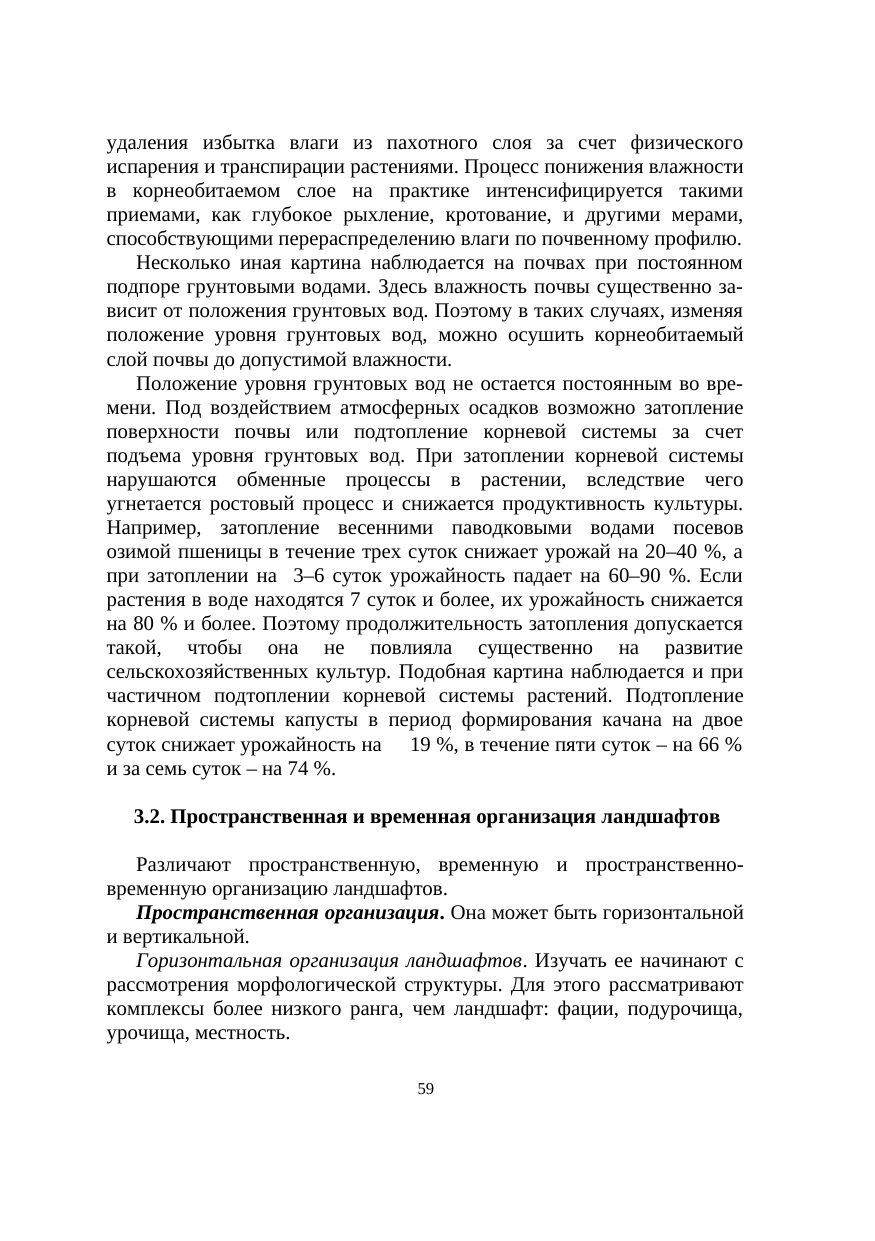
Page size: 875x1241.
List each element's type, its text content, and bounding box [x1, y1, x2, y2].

text Несколько иная картина наблюдается на почвах при постоянном подпоре грунтовыми водами. Здесь влажность почвы существенно за-висит от положения грунтовых вод. Поэтому в таких случаях, изменяя положение уровня грунтовых вод, можно осушить корнеобитаемый слой почвы до допустимой влажности. [106, 250, 744, 371]
text Горизонтальная организация ландшафтов. Изучать ее начинают с рассмотрения морфологической структуры. Для этого рассматривают комплексы более низкого ранга, чем ландшафт: фации, подурочища, урочища, местность. [106, 948, 744, 1044]
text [106, 130, 744, 250]
text 3.2. Пространственная и временная организация ландшафтов [106, 804, 744, 828]
text Положение уровня грунтовых вод не остается постоянным во вре-мени. Под воздействием атмосферных осадков возможно затопление поверхности почвы или подтопление корневой системы за счет подъема уровня грунтовых вод. При затоплении корневой системы нарушаются обменные процессы в растении, вследствие чего угнетается ростовый процесс и снижается продуктивность культуры. Например, затопление весенними паводковыми водами посевов озимой пшеницы в течение трех суток снижает урожай на 20–40 %, а при затоплении на 3–6 суток урожайность падает на 60–90 %. Если растения в воде находятся 7 суток и более, их урожайность снижается на 80 % и более. Поэтому продолжительность затопления допускается такой, чтобы она не повлияла существенно на развитие сельскохозяйственных культур. Подобная картина наблюдается и при частичном подтоплении корневой системы растений. Подтопление корневой системы капусты в период формирования качана на двое суток снижает урожайность на 19 %, в течение пяти суток – на 66 % и за семь суток – на 74 %. [106, 371, 744, 779]
text Пространственная организация. Она может быть горизонтальной и вертикальной. [106, 900, 744, 948]
text Различают пространственную, временную и пространственно-временную организацию ландшафтов. [106, 852, 744, 900]
